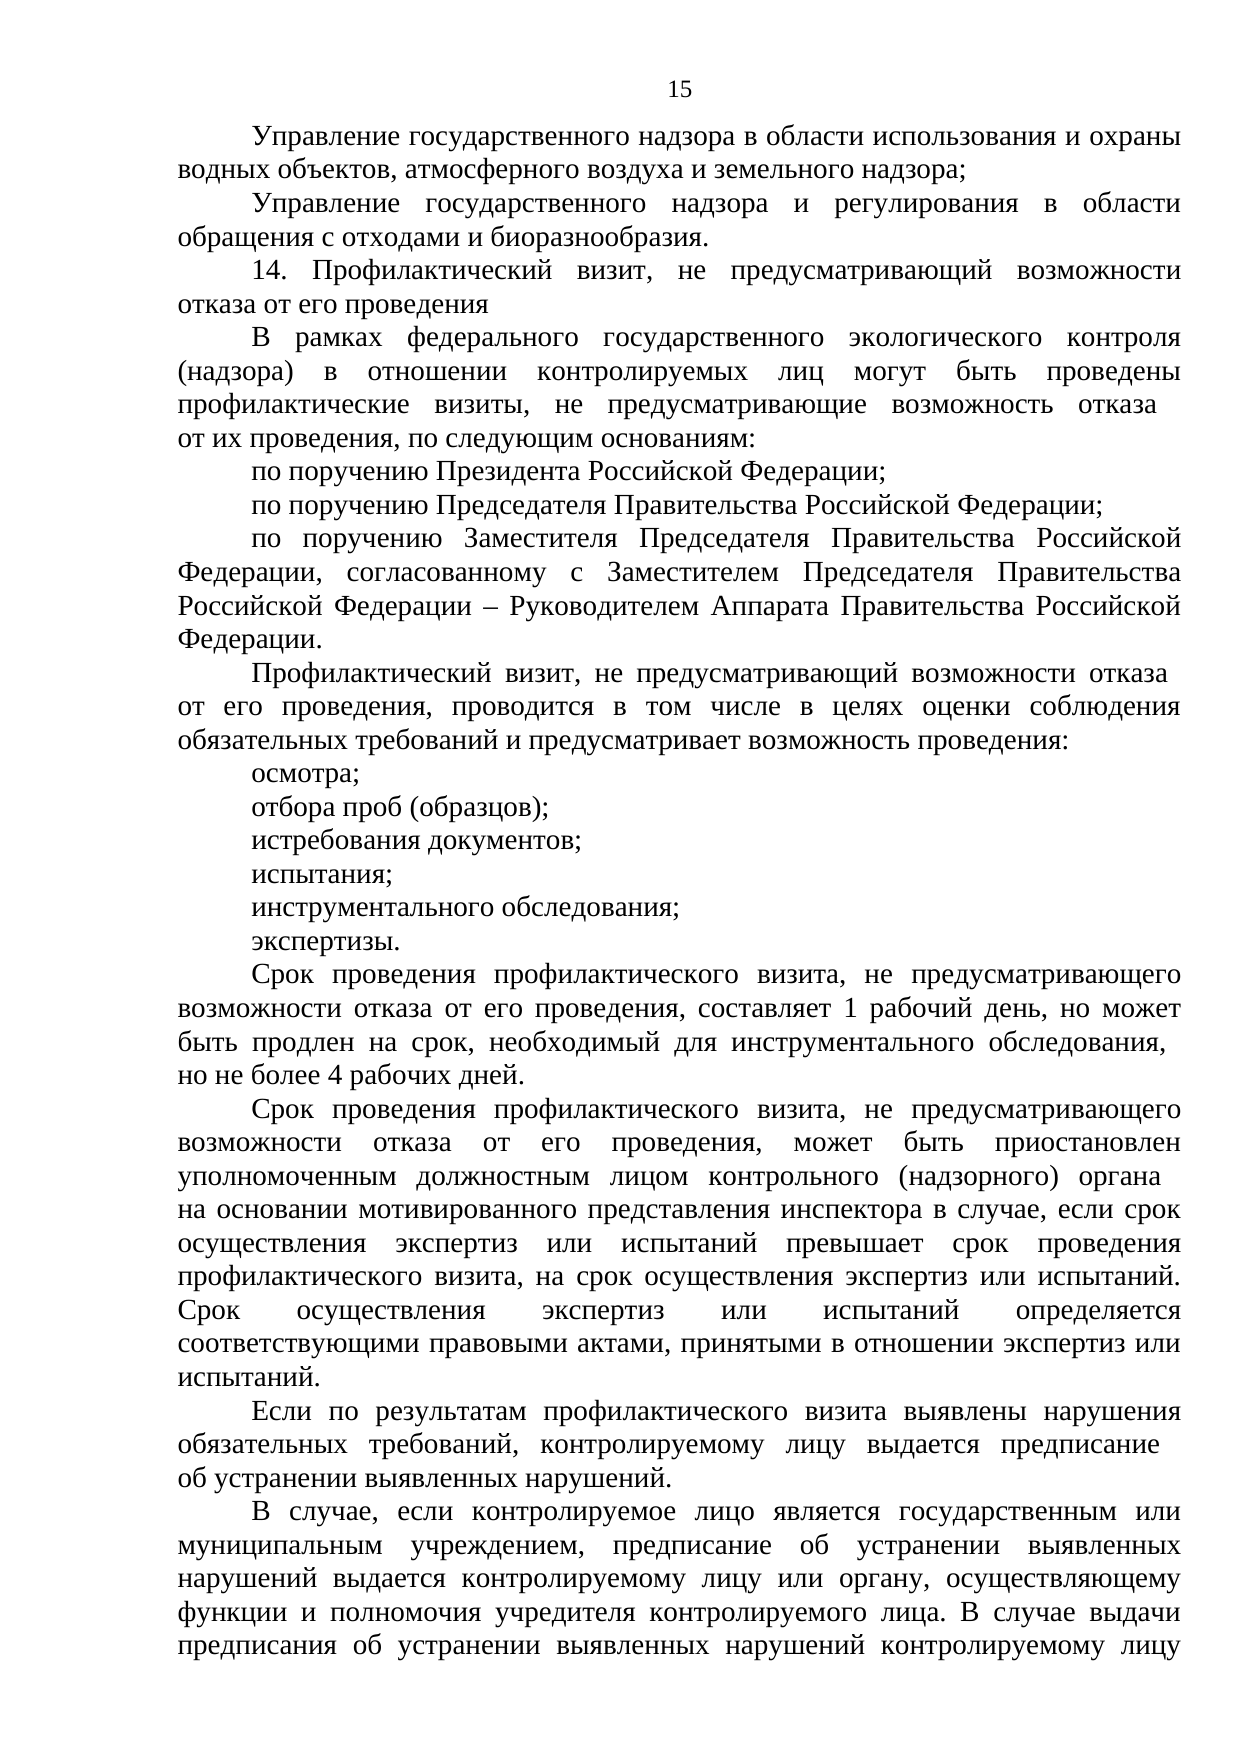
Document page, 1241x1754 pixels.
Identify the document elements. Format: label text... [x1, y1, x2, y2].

text Если по результатам профилактического визита выявлены нарушения обязательных требований, контролируемому лицу выдается предписание об устранении выявленных нарушений. [177, 1393, 1182, 1493]
text инструментального обследования; [177, 889, 1182, 923]
text по поручению Председателя Правительства Российской Федерации; [177, 487, 1182, 521]
text Срок проведения профилактического визита, не предусматривающего возможности отказа от его проведения, составляет 1 рабочий день, но может быть продлен на срок, необходимый для инструментального обследования, но не более 4 рабочих дней. [177, 957, 1182, 1091]
text отбора проб (образцов); [177, 789, 1182, 822]
text по поручению Президента Российской Федерации; [177, 453, 1182, 487]
text Профилактический визит, не предусматривающий возможности отказа от его проведения, проводится в том числе в целях оценки соблюдения обязательных требований и предусматривает возможность проведения: [177, 655, 1182, 755]
text истребования документов; [177, 822, 1182, 856]
text осмотра; [177, 755, 1182, 789]
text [177, 1493, 1182, 1661]
text Управление государственного надзора и регулирования в области обращения с отходами и биоразнообразия. [177, 185, 1182, 252]
text 14. Профилактический визит, не предусматривающий возможности отказа от его проведения [177, 252, 1182, 319]
text по поручению Заместителя Председателя Правительства Российской Федерации, согласованному с Заместителем Председателя Правительства Российской Федерации – Руководителем Аппарата Правительства Российской Федерации. [177, 521, 1182, 655]
text экспертизы. [177, 923, 1182, 957]
text испытания; [177, 856, 1182, 889]
text Срок проведения профилактического визита, не предусматривающего возможности отказа от его проведения, может быть приостановлен уполномоченным должностным лицом контрольного (надзорного) органа на основании мотивированного представления инспектора в случае, если срок осуществления экспертиз или испытаний превышает срок проведения профилактического визита, на срок осуществления экспертиз или испытаний. Срок осуществления экспертиз или испытаний определяется соответствующими правовыми актами, принятыми в отношении экспертиз или испытаний. [177, 1091, 1182, 1393]
text В рамках федерального государственного экологического контроля (надзора) в отношении контролируемых лиц могут быть проведены профилактические визиты, не предусматривающие возможность отказа от их проведения, по следующим основаниям: [177, 319, 1182, 453]
text Управление государственного надзора в области использования и охраны водных объектов, атмосферного воздуха и земельного надзора; [177, 118, 1182, 185]
